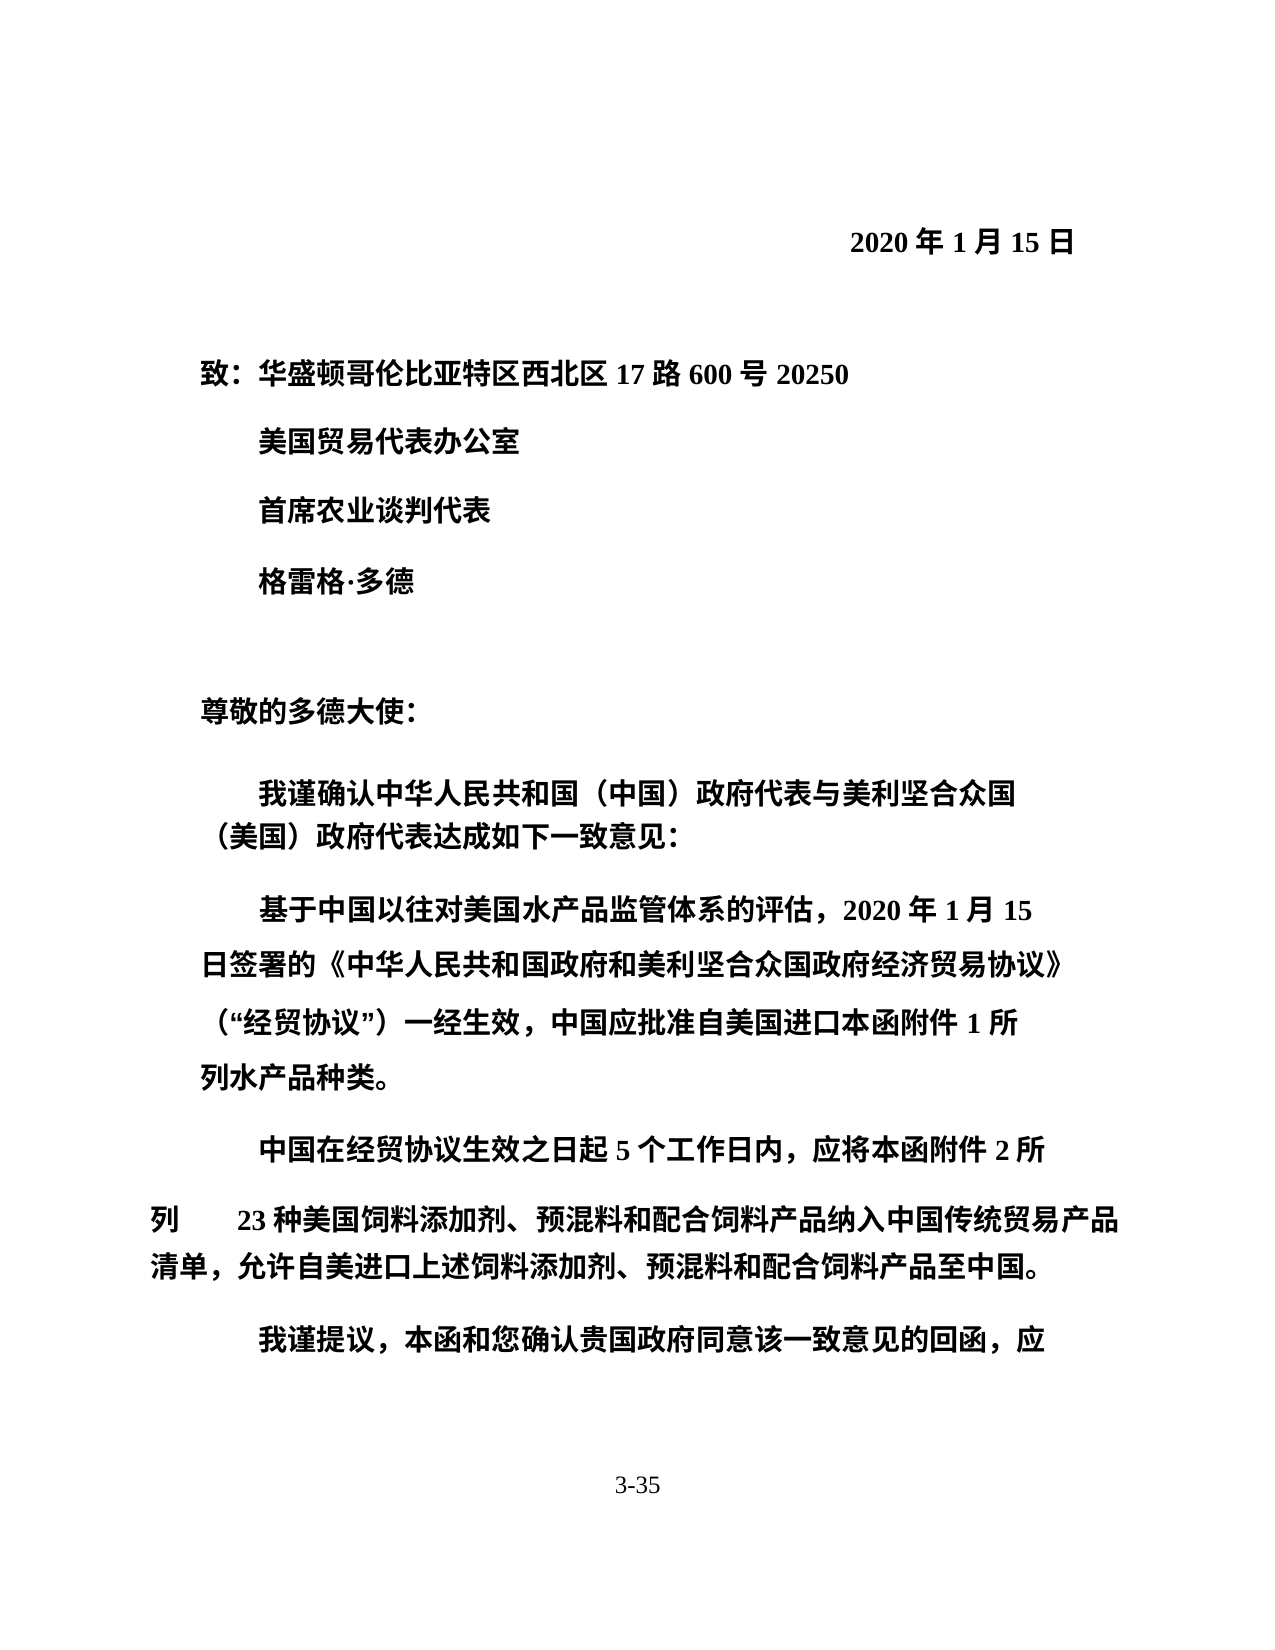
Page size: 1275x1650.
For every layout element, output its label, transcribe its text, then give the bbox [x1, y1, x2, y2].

text （“经贸协议”）一经生效，中国应批准自美国进口本函附件 1 所 [200, 1005, 1125, 1041]
text 致：华盛顿哥伦比亚特区西北区 17 路 600 号 20250 [200, 356, 1125, 392]
text 中国在经贸协议生效之日起 5 个工作日内，应将本函附件 2 所 [258, 1132, 1125, 1167]
text 美国贸易代表办公室 [258, 426, 1125, 459]
text 尊敬的多德大使： [200, 696, 1125, 729]
text 首席农业谈判代表 [258, 495, 1125, 528]
list 23 种美国饲料添加剂、预混料和配合饲料产品纳入中国传统贸易产品清单，允许自美进口上述饲料添加剂、预混料和配合饲料产品至中国。 [150, 1192, 1125, 1287]
text 列水产品种类。 [200, 1062, 1125, 1096]
text 格雷格·多德 [258, 564, 1125, 600]
text 3-35 [150, 1470, 1125, 1498]
text 日签署的《中华人民共和国政府和美利坚合众国政府经济贸易协议》 [200, 948, 1125, 982]
text 我谨确认中华人民共和国（中国）政府代表与美利坚合众国（美国）政府代表达成如下一致意见： [200, 770, 1021, 856]
text 2020 年 1 月 15 日 [850, 224, 1125, 260]
text 基于中国以往对美国水产品监管体系的评估，2020 年 1 月 15 [150, 892, 1142, 927]
text 我谨提议，本函和您确认贵国政府同意该一致意见的回函，应 [258, 1323, 1125, 1357]
